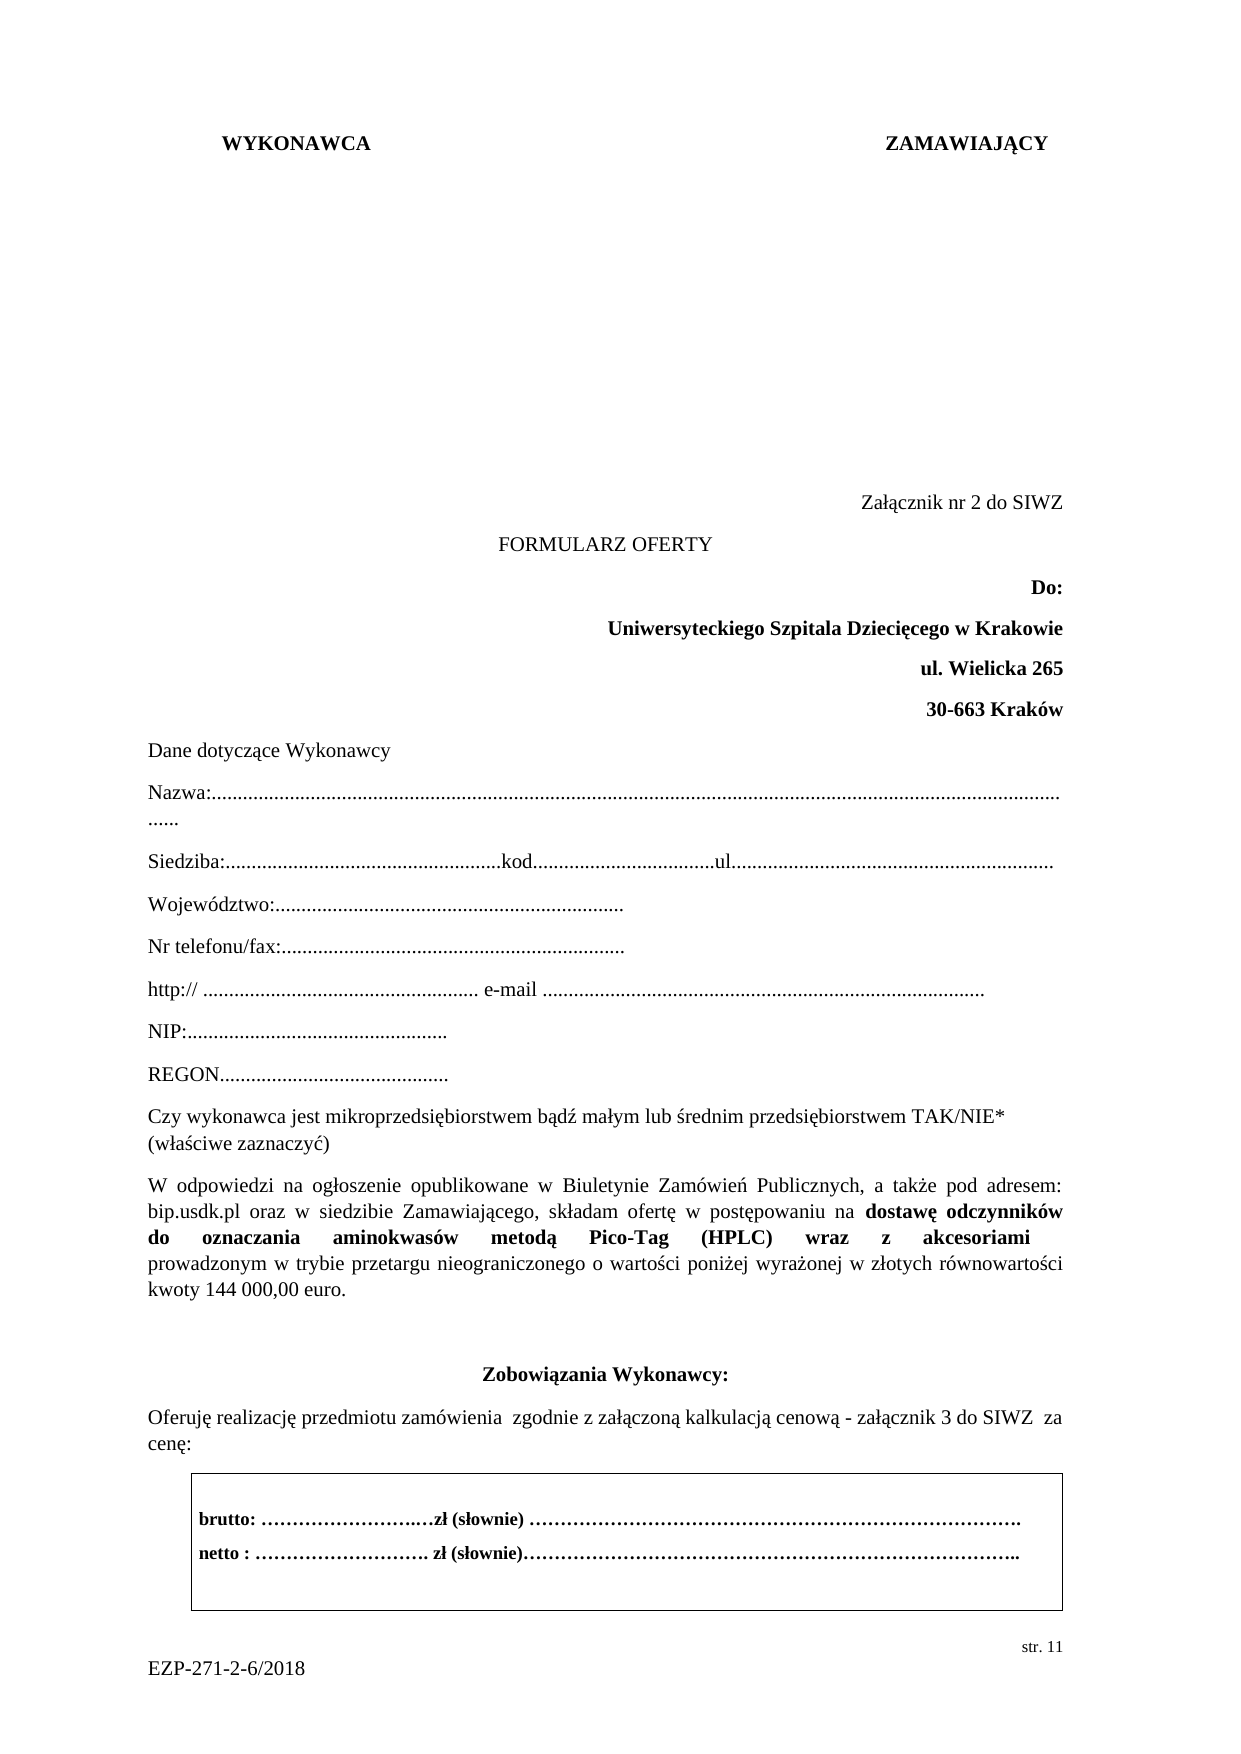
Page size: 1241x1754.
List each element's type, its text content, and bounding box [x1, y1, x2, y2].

text Dane dotyczące Wykonawcy [148, 738, 1063, 762]
text NIP:.................................................. [148, 1019, 1063, 1043]
text Oferuję realizację przedmiotu zamówienia zgodnie z załączoną kalkulacją cenową - załącznik 3 do SIWZ za cenę: [148, 1404, 1063, 1454]
text Zobowiązania Wykonawcy: [148, 1362, 1063, 1386]
text Nazwa:......................................................................................................................................................................... [148, 780, 1063, 830]
text ul. Wielicka 265 [148, 656, 1063, 680]
text Uniwersyteckiego Szpitala Dziecięcego w Krakowie [148, 616, 1063, 639]
text Nr telefonu/fax:.................................................................. [148, 934, 1063, 958]
text REGON............................................ [148, 1062, 1063, 1086]
text Siedziba:.....................................................kod...................................ul.............................................................. [148, 849, 1063, 873]
text Załącznik nr 2 do SIWZ [148, 489, 1063, 514]
text WYKONAWCA ZAMAWIAJĄCY [148, 131, 1063, 155]
table_header brutto: …………………….…zł (słownie) ……………………………………………………………………. netto : ………………………. zł (słownie)…………………………………………………………………….. [192, 1474, 1062, 1610]
text Województwo:................................................................... [148, 891, 1063, 916]
text http:// ..................................................... e-mail ..................................................................................... [148, 977, 1063, 1001]
text W odpowiedzi na ogłoszenie opublikowane w Biuletynie Zamówień Publicznych, a także pod adresem: bip.usdk.pl oraz w siedzibie Zamawiającego, składam ofertę w postępowaniu na dostawę odczynników do oznaczania aminokwasów metodą Pico-Tag (HPLC) wraz z akcesoriami prowadzonym w trybie przetargu nieograniczonego o wartości poniżej wyrażonej w złotych równowartości kwoty 144 000,00 euro. [148, 1173, 1063, 1301]
text 30-663 Kraków [148, 697, 1063, 721]
text FORMULARZ OFERTY [148, 532, 1063, 556]
text Do: [148, 575, 1063, 599]
text Czy wykonawca jest mikroprzedsiębiorstwem bądź małym lub średnim przedsiębiorstwem TAK/NIE* (właściwe zaznaczyć) [148, 1104, 1063, 1154]
